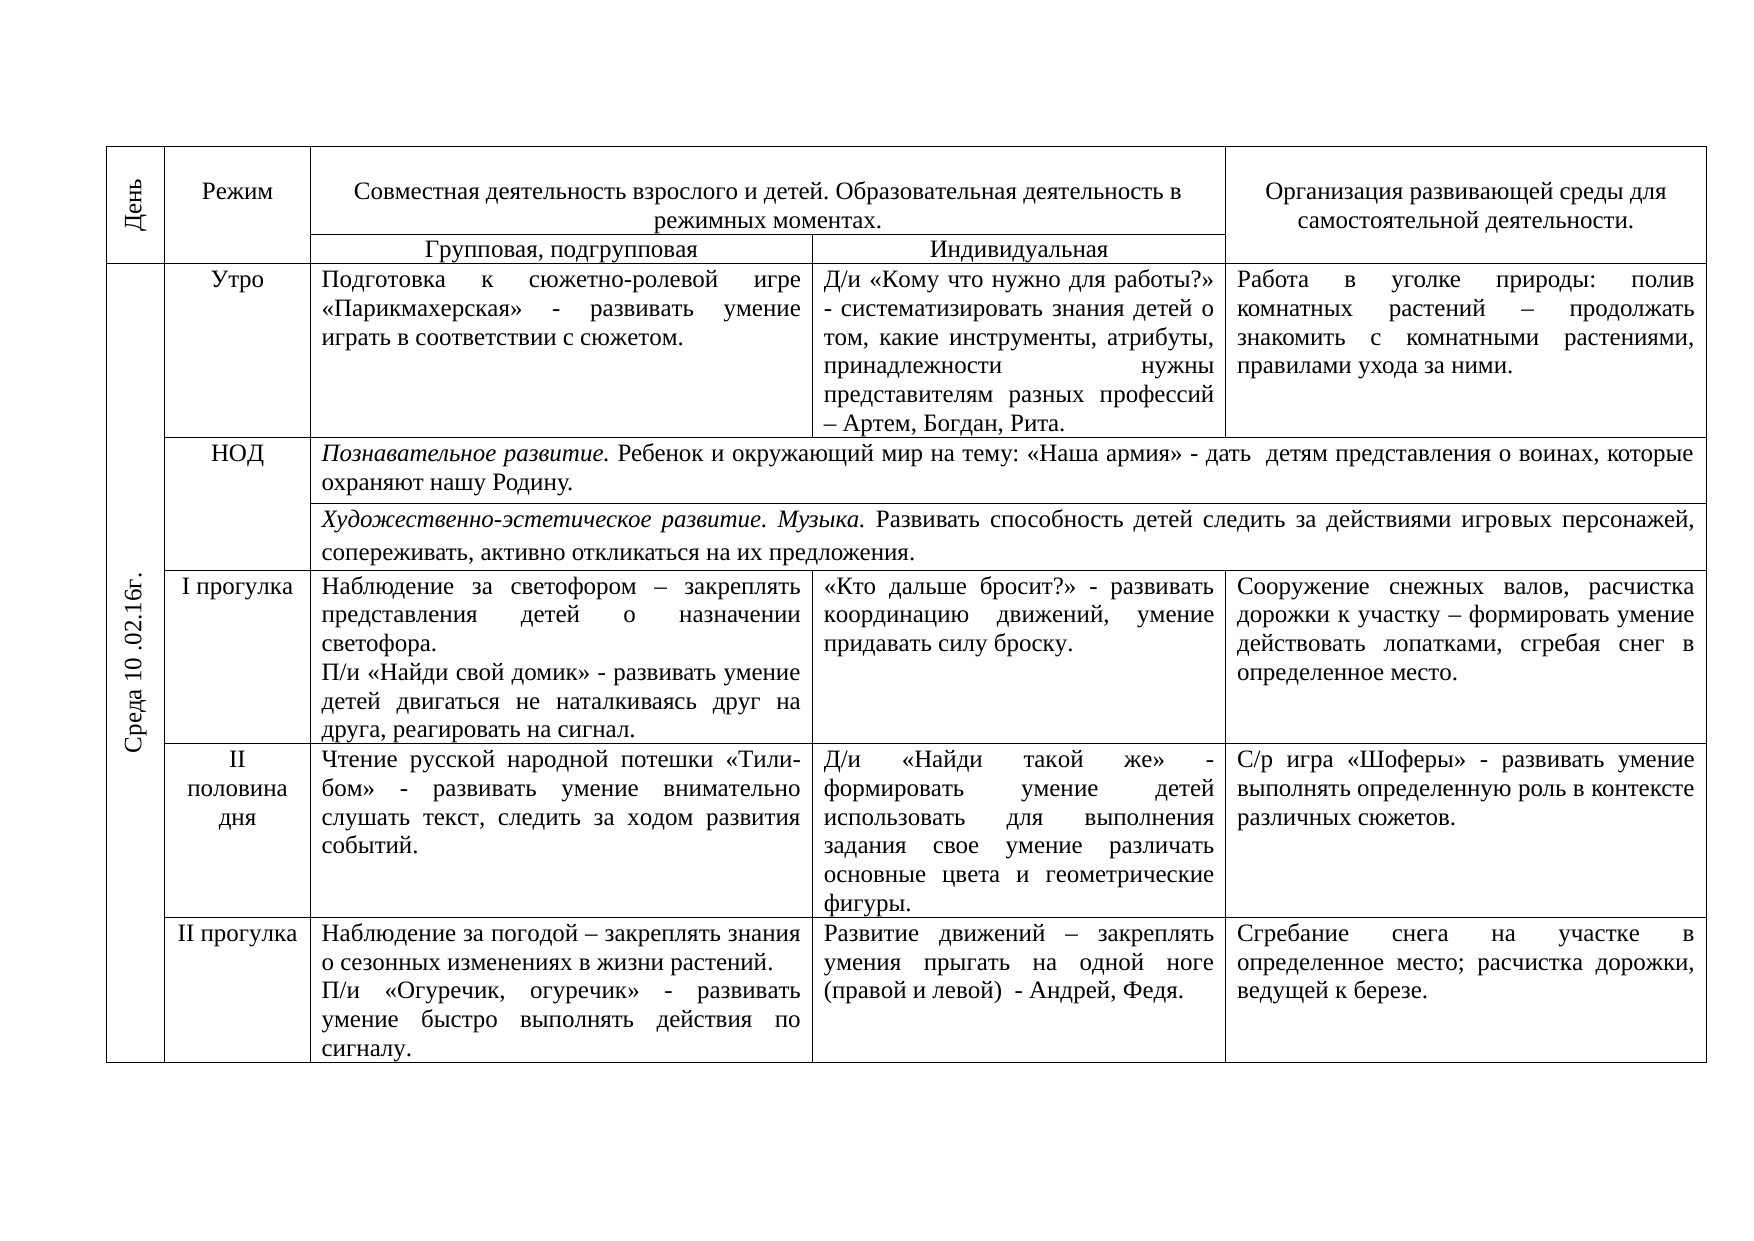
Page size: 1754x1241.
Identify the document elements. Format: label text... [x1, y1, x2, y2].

table_cell Развитие движений – закреплять умения прыгать на одной ноге (правой и левой) - Андрей, Федя. [813, 918, 1225, 1062]
table_cell Д/и «Кому что нужно для работы?» - систематизировать знания детей о том, какие инструменты, атрибуты, принадлежности нужны представителям разных профессий – Артем, Богдан, Рита. [813, 264, 1225, 437]
table_cell С/р игра «Шоферы» - развивать умение выполнять определенную роль в контексте различных сюжетов. [1226, 744, 1706, 917]
table_header Совместная деятельность взрослого и детей. Образовательная деятельность в режимных моментах. [311, 147, 1225, 233]
table_cell «Кто дальше бросит?» - развивать координацию движений, умение придавать силу броску. [813, 571, 1225, 743]
table_cell Групповая, подгрупповая [311, 235, 812, 263]
table_cell Художественно-эстетическое развитие. Музыка. Развивать способность детей следить за действиями игровых персонажей, сопереживать, активно откликаться на их предложения. [311, 504, 1706, 570]
table_cell Среда 10 .02.16г. [107, 264, 164, 1062]
table_cell Утро [165, 264, 310, 437]
table_cell Сооружение снежных валов, расчистка дорожки к участку – формировать умение действовать лопатками, сгребая снег в определенное место. [1226, 571, 1706, 743]
table_cell Чтение русской народной потешки «Тили-бом» - развивать умение внимательно слушать текст, следить за ходом развития событий. [311, 744, 812, 917]
table_cell НОД [165, 438, 310, 570]
table_cell Д/и «Найди такой же» - формировать умение детей использовать для выполнения задания свое умение различать основные цвета и геометрические фигуры. [813, 744, 1225, 917]
table_cell II половина дня [165, 744, 310, 917]
table_header Организация развивающей среды для самостоятельной деятельности. [1226, 147, 1706, 263]
table_cell Сгребание снега на участке в определенное место; расчистка дорожки, ведущей к березе. [1226, 918, 1706, 1062]
table_cell II прогулка [165, 918, 310, 1062]
table_cell Работа в уголке природы: полив комнатных растений – продолжать знакомить с комнатными растениями, правилами ухода за ними. [1226, 264, 1706, 437]
table_header День [107, 147, 164, 263]
table_cell Наблюдение за светофором – закреплять представления детей о назначении светофора. П/и «Найди свой домик» - развивать умение детей двигаться не наталкиваясь друг на друга, реагировать на сигнал. [311, 571, 812, 743]
table_cell Подготовка к сюжетно-ролевой игре «Парикмахерская» - развивать умение играть в соответствии с сюжетом. [311, 264, 812, 437]
table_cell Наблюдение за погодой – закреплять знания о сезонных изменениях в жизни растений. П/и «Огуречик, огуречик» - развивать умение быстро выполнять действия по сигналу. [311, 918, 812, 1062]
table_cell I прогулка [165, 571, 310, 743]
table_cell Познавательное развитие. Ребенок и окружающий мир на тему: «Наша армия» - дать детям представления о воинах, которые охраняют нашу Родину. [311, 438, 1706, 503]
table_cell Индивидуальная [813, 235, 1225, 263]
table_header Режим [165, 147, 310, 263]
